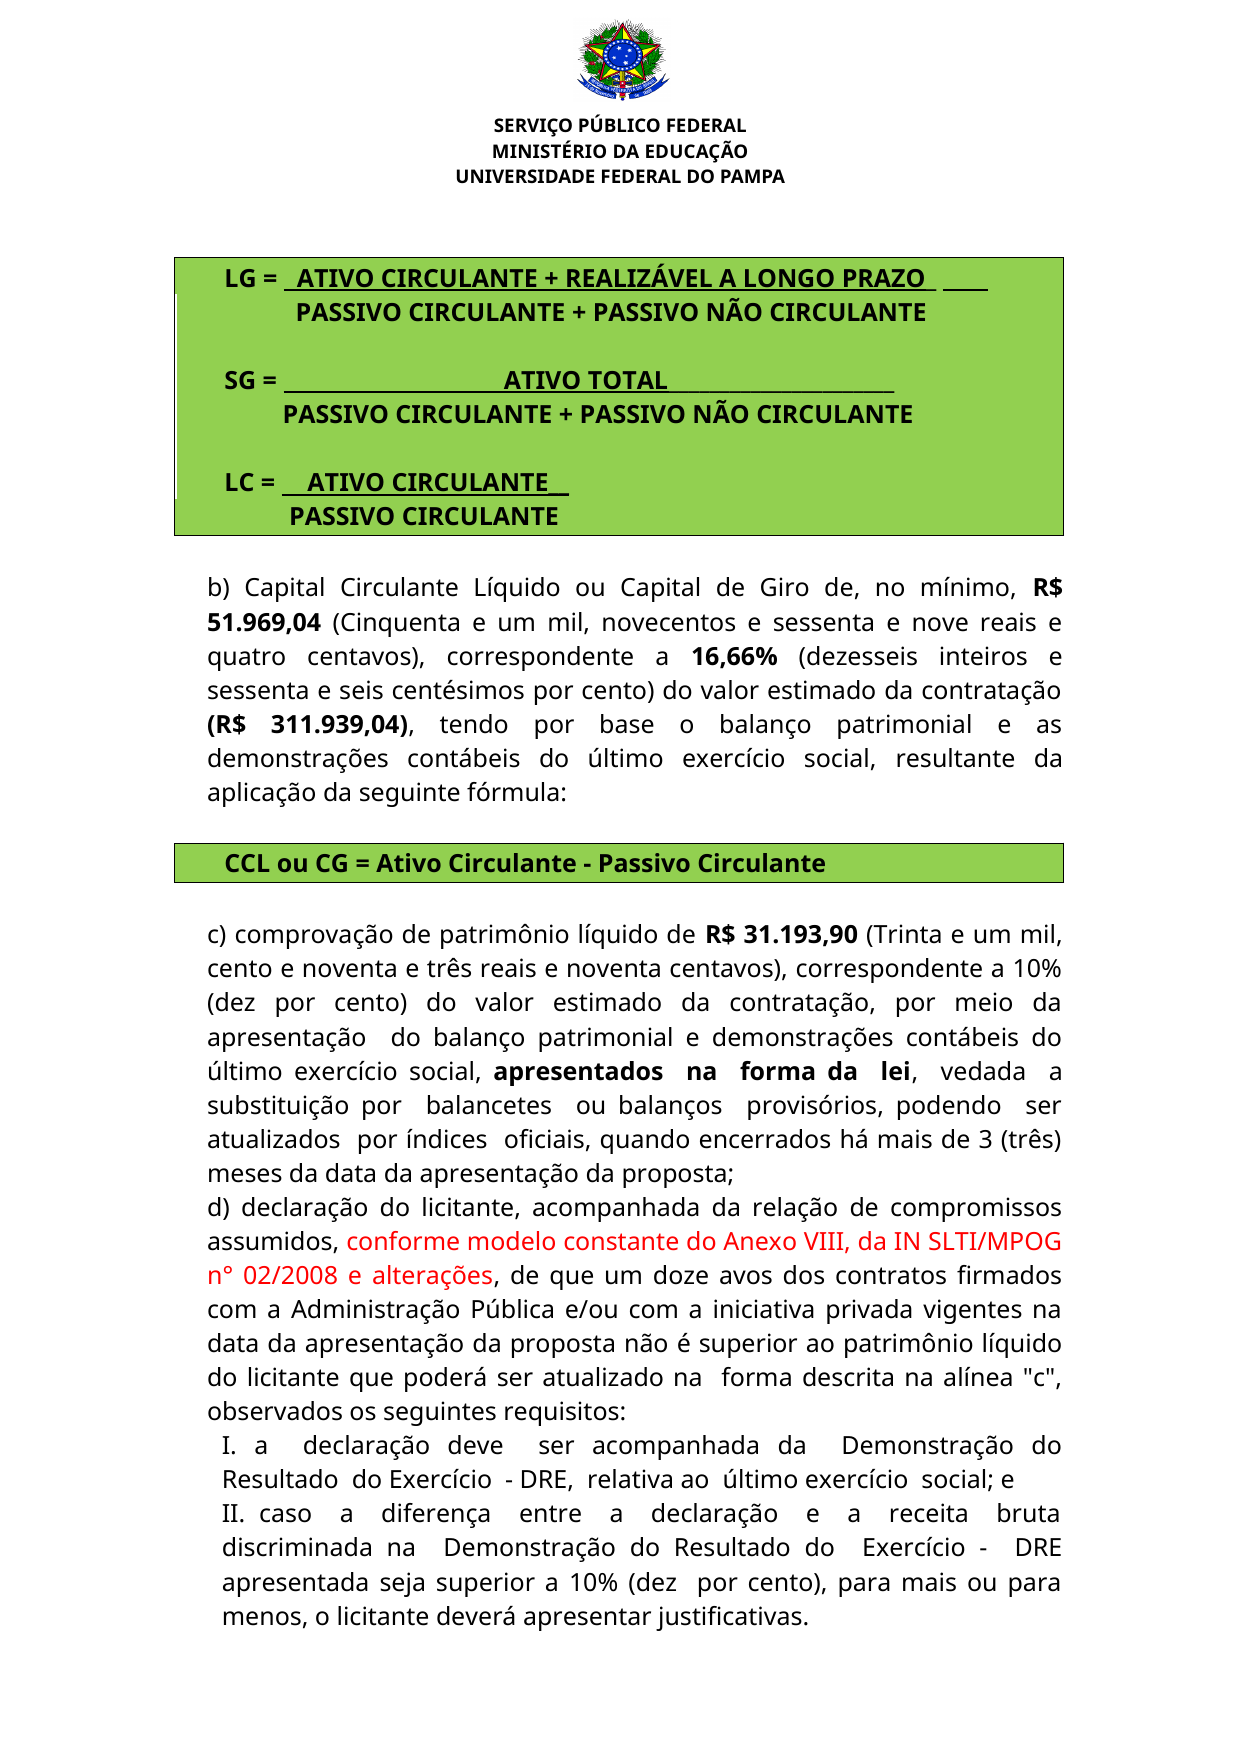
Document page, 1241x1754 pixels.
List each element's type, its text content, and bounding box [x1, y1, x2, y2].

text CCL ou CG = Ativo Circulante - Passivo Circulante [175, 844, 1063, 882]
text I. a declaração deve ser acompanhada da Demonstração do Resultado do Exercício - DRE, relativa ao último exercício social; e [222, 1428, 1063, 1496]
text LG = ATIVO CIRCULANTE + REALIZÁVEL A LONGO PRAZO_ [175, 258, 1063, 294]
text PASSIVO CIRCULANTE [175, 496, 1063, 535]
text b) Capital Circulante Líquido ou Capital de Giro de, no mínimo, R$ 51.969,04 (Cinquenta e um mil, novecentos e sessenta e nove reais e quatro centavos), correspondente a 16,66% (dezesseis inteiros e sessenta e seis centésimos por cento) do valor estimado da contratação (R$ 311.939,04), tendo por base o balanço patrimonial e as demonstrações contábeis do último exercício social, resultante da aplicação da seguinte fórmula: [207, 570, 1063, 808]
text II. caso a diferença entre a declaração e a receita bruta discriminada na Demonstração do Resultado do Exercício - DRE apresentada seja superior a 10% (dez por cento), para mais ou para menos, o licitante deverá apresentar justificativas. [222, 1496, 1063, 1632]
text LC = ATIVO CIRCULANTE__ [177, 465, 1063, 496]
text d) declaração do licitante, acompanhada da relação de compromissos assumidos, conforme modelo constante do Anexo VIII, da IN SLTI/MPOG n° 02/2008 e alterações, de que um doze avos dos contratos firmados com a Administração Pública e/ou com a iniciativa privada vigentes na data da apresentação da proposta não é superior ao patrimônio líquido do licitante que poderá ser atualizado na forma descrita na alínea "c", observados os seguintes requisitos: [207, 1189, 1063, 1428]
text SG = ATIVO TOTAL______________________ [177, 363, 1063, 397]
picture [572, 17, 672, 102]
text c) comprovação de patrimônio líquido de R$ 31.193,90 (Trinta e um mil, cento e noventa e três reais e noventa centavos), correspondente a 10% (dez por cento) do valor estimado da contratação, por meio da apresentação do balanço patrimonial e demonstrações contábeis do último exercício social, apresentados na forma da lei, vedada a substituição por balancetes ou balanços provisórios, podendo ser atualizados por índices oficiais, quando encerrados há mais de 3 (três) meses da data da apresentação da proposta; [207, 917, 1063, 1189]
text PASSIVO CIRCULANTE + PASSIVO NÃO CIRCULANTE [177, 294, 1063, 328]
text PASSIVO CIRCULANTE + PASSIVO NÃO CIRCULANTE [177, 397, 1063, 431]
